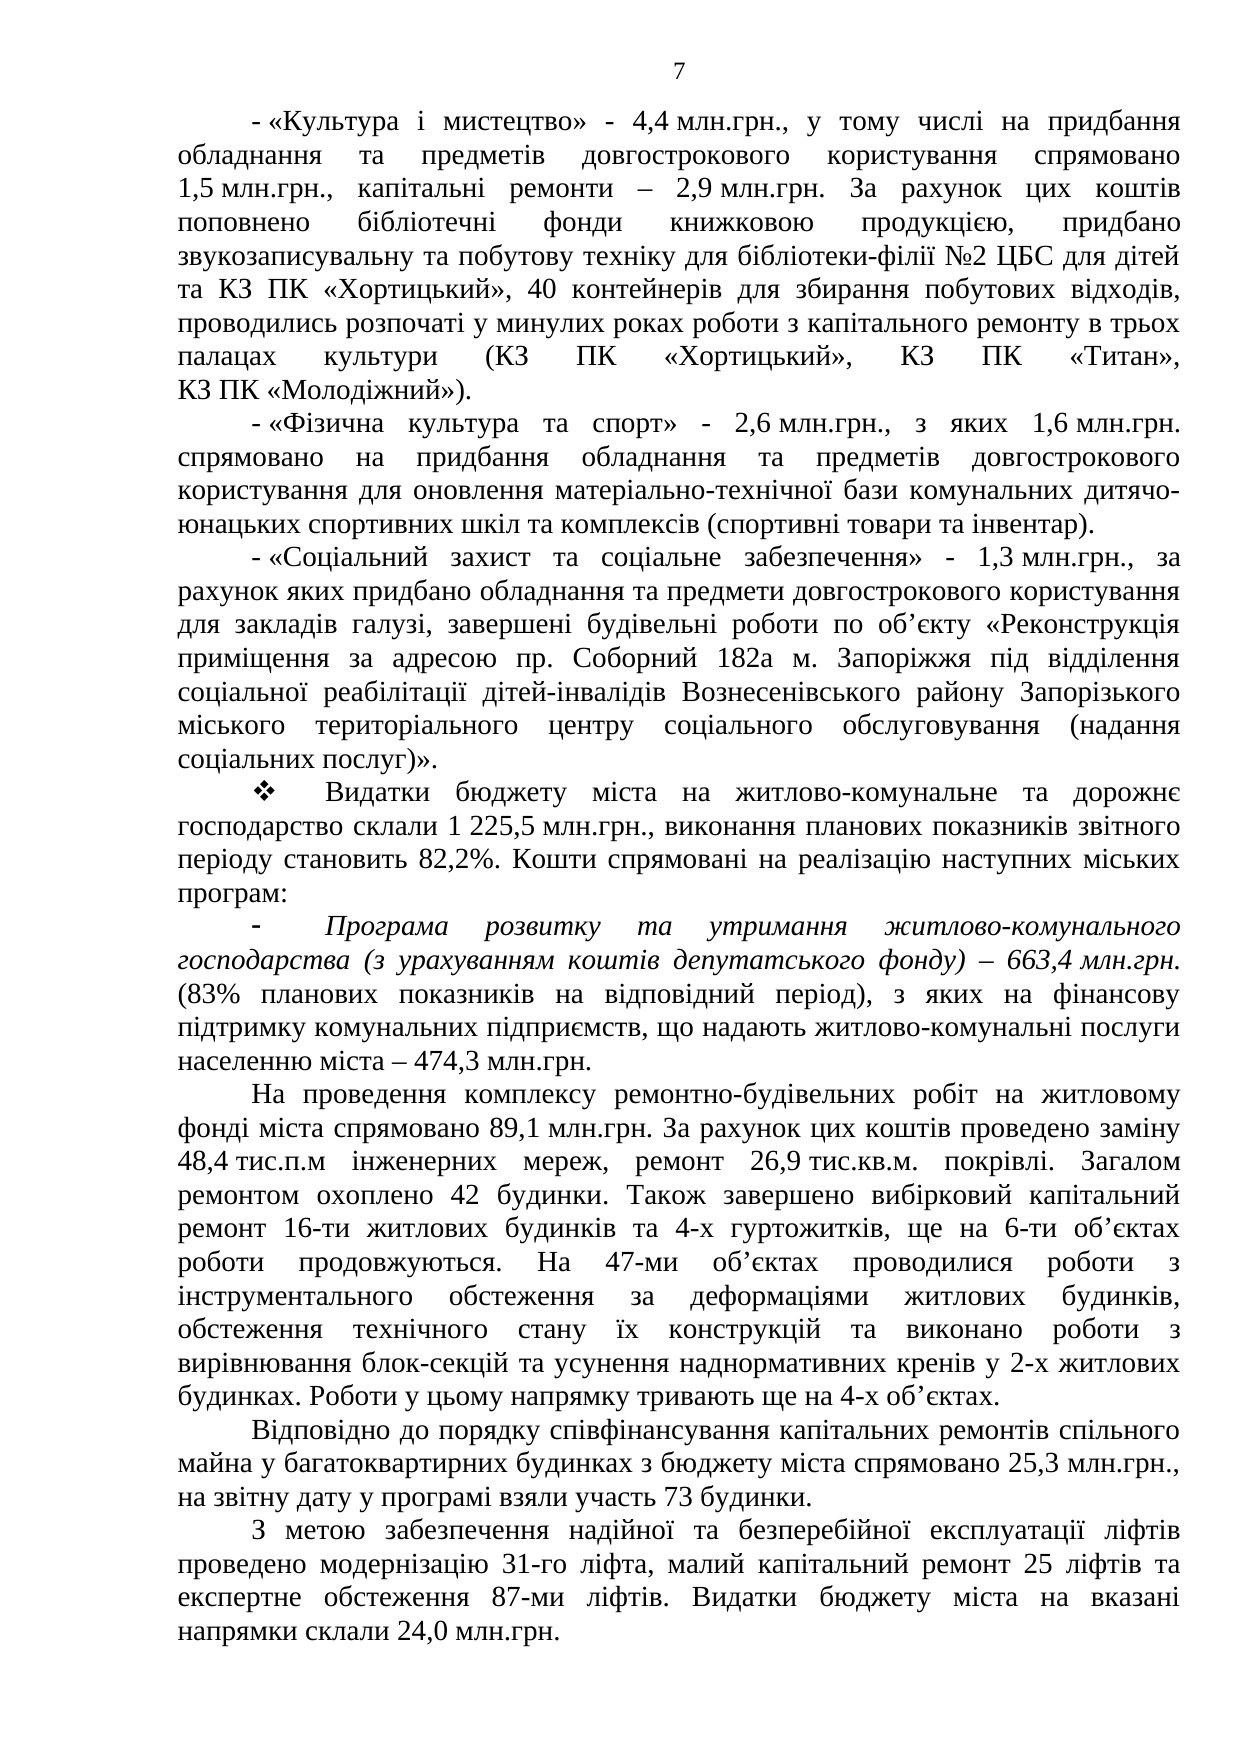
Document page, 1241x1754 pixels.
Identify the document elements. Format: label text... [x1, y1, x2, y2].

text - «Культура і мистецтво» - 4,4 млн.грн., у тому числі на придбання обладнання та предметів довгострокового користування спрямовано 1,5 млн.грн., капітальні ремонти – 2,9 млн.грн. За рахунок цих коштів поповнено бібліотечні фонди книжковою продукцією, придбано звукозаписувальну та побутову техніку для бібліотеки-філії №2 ЦБС для дітей та КЗ ПК «Хортицький», 40 контейнерів для збирання побутових відходів, проводились розпочаті у минулих роках роботи з капітального ремонту в трьох палацах культури (КЗ ПК «Хортицький», КЗ ПК «Титан», КЗ ПК «Молодіжний»). [177, 103, 1181, 405]
list Програма розвитку та утримання житлово-комунального господарства (з урахуванням коштів депутатського фонду) – 663,4 млн.грн. (83% планових показників на відповідний період), з яких на фінансову підтримку комунальних підприємств, що надають житлово-комунальні послуги населенню міста – 474,3 млн.грн. [177, 908, 1181, 1076]
text - «Фізична культура та спорт» - 2,6 млн.грн., з яких 1,6 млн.грн. спрямовано на придбання обладнання та предметів довгострокового користування для оновлення матеріально-технічної бази комунальних дитячо-юнацьких спортивних шкіл та комплексів (спортивні товари та інвентар). [177, 405, 1181, 539]
list Відповідно до порядку співфінансування капітальних ремонтів спільного майна у багатоквартирних будинках з бюджету міста спрямовано 25,3 млн.грн., на звітну дату у програмі взяли участь 73 будинки. [177, 1412, 1181, 1512]
list Видатки бюджету міста на житлово-комунальне та дорожнє господарство склали 1 225,5 млн.грн., виконання планових показників звітного періоду становить 82,2%. Кошти спрямовані на реалізацію наступних міських програм: [177, 774, 1181, 908]
text З метою забезпечення надійної та безперебійної експлуатації ліфтів проведено модернізацію 31-го ліфта, малий капітальний ремонт 25 ліфтів та експертне обстеження 87-ми ліфтів. Видатки бюджету міста на вказані напрямки склали 24,0 млн.грн. [177, 1512, 1181, 1647]
text На проведення комплексу ремонтно-будівельних робіт на житловому фонді міста спрямовано 89,1 млн.грн. За рахунок цих коштів проведено заміну 48,4 тис.п.м інженерних мереж, ремонт 26,9 тис.кв.м. покрівлі. Загалом ремонтом охоплено 42 будинки. Також завершено вибірковий капітальний ремонт 16-ти житлових будинків та 4-х гуртожитків, ще на 6-ти об’єктах роботи продовжуються. На 47-ми об’єктах проводилися роботи з інструментального обстеження за деформаціями житлових будинків, обстеження технічного стану їх конструкцій та виконано роботи з вирівнювання блок-секцій та усунення наднормативних кренів у 2-х житлових будинках. Роботи у цьому напрямку тривають ще на 4-х об’єктах. [177, 1076, 1181, 1412]
list - «Соціальний захист та соціальне забезпечення» - 1,3 млн.грн., за рахунок яких придбано обладнання та предмети довгострокового користування для закладів галузі, завершені будівельні роботи по об’єкту «Реконструкція приміщення за адресою пр. Соборний 182а м. Запоріжжя під відділення соціальної реабілітації дітей-інвалідів Вознесенівського району Запорізького міського територіального центру соціального обслуговування (надання соціальних послуг)». [177, 539, 1181, 774]
